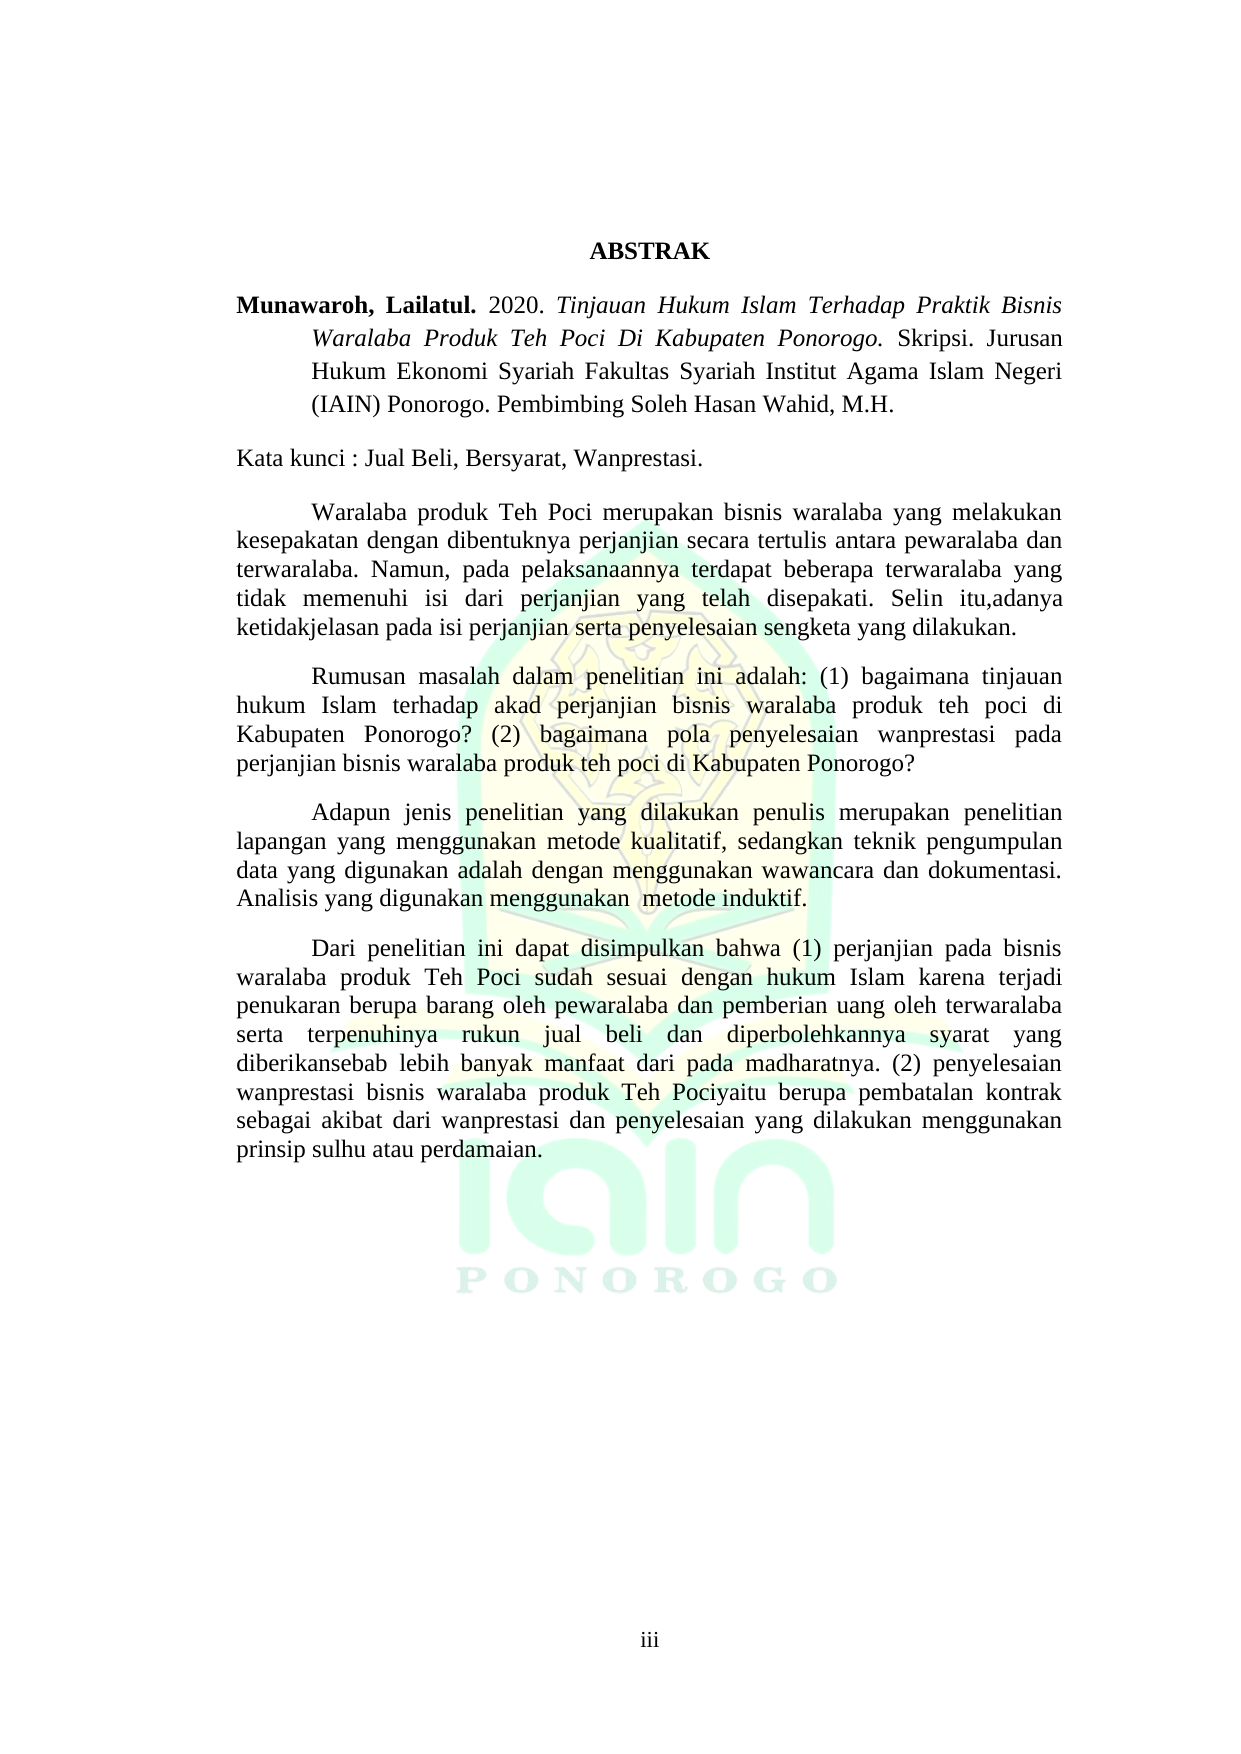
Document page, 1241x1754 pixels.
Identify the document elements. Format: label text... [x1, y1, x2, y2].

text Kata kunci : Jual Beli, Bersyarat, Wanprestasi. [236, 443, 1063, 472]
text Munawaroh, Lailatul. 2020. Tinjauan Hukum Islam Terhadap Praktik Bisnis Waralaba Produk Teh Poci Di Kabupaten Ponorogo. Skripsi. Jurusan Hukum Ekonomi Syariah Fakultas Syariah Institut Agama Islam Negeri (IAIN) Ponorogo. Pembimbing Soleh Hasan Wahid, M.H. [236, 290, 1063, 418]
text Waralaba produk Teh Poci merupakan bisnis waralaba yang melakukan kesepakatan dengan dibentuknya perjanjian secara tertulis antara pewaralaba dan terwaralaba. Namun, pada pelaksanaannya terdapat beberapa terwaralaba yang tidak memenuhi isi dari perjanjian yang telah disepakati. Selin itu,adanya ketidakjelasan pada isi perjanjian serta penyelesaian sengketa yang dilakukan. [236, 497, 1063, 641]
text Rumusan masalah dalam penelitian ini adalah: (1) bagaimana tinjauan hukum Islam terhadap akad perjanjian bisnis waralaba produk teh poci di Kabupaten Ponorogo? (2) bagaimana pola penyelesaian wanprestasi pada perjanjian bisnis waralaba produk teh poci di Kabupaten Ponorogo? [236, 661, 1063, 776]
text Adapun jenis penelitian yang dilakukan penulis merupakan penelitian lapangan yang menggunakan metode kualitatif, sedangkan teknik pengumpulan data yang digunakan adalah dengan menggunakan wawancara dan dokumentasi. Analisis yang digunakan menggunakan metode induktif. [236, 797, 1063, 912]
text ABSTRAK [236, 236, 1063, 265]
text Dari penelitian ini dapat disimpulkan bahwa (1) perjanjian pada bisnis waralaba produk Teh Poci sudah sesuai dengan hukum Islam karena terjadi penukaran berupa barang oleh pewaralaba dan pemberian uang oleh terwaralaba serta terpenuhinya rukun jual beli dan diperbolehkannya syarat yang diberikansebab lebih banyak manfaat dari pada madharatnya. (2) penyelesaian wanprestasi bisnis waralaba produk Teh Pociyaitu berupa pembatalan kontrak sebagai akibat dari wanprestasi dan penyelesaian yang dilakukan menggunakan prinsip sulhu atau perdamaian. [236, 933, 1063, 1163]
